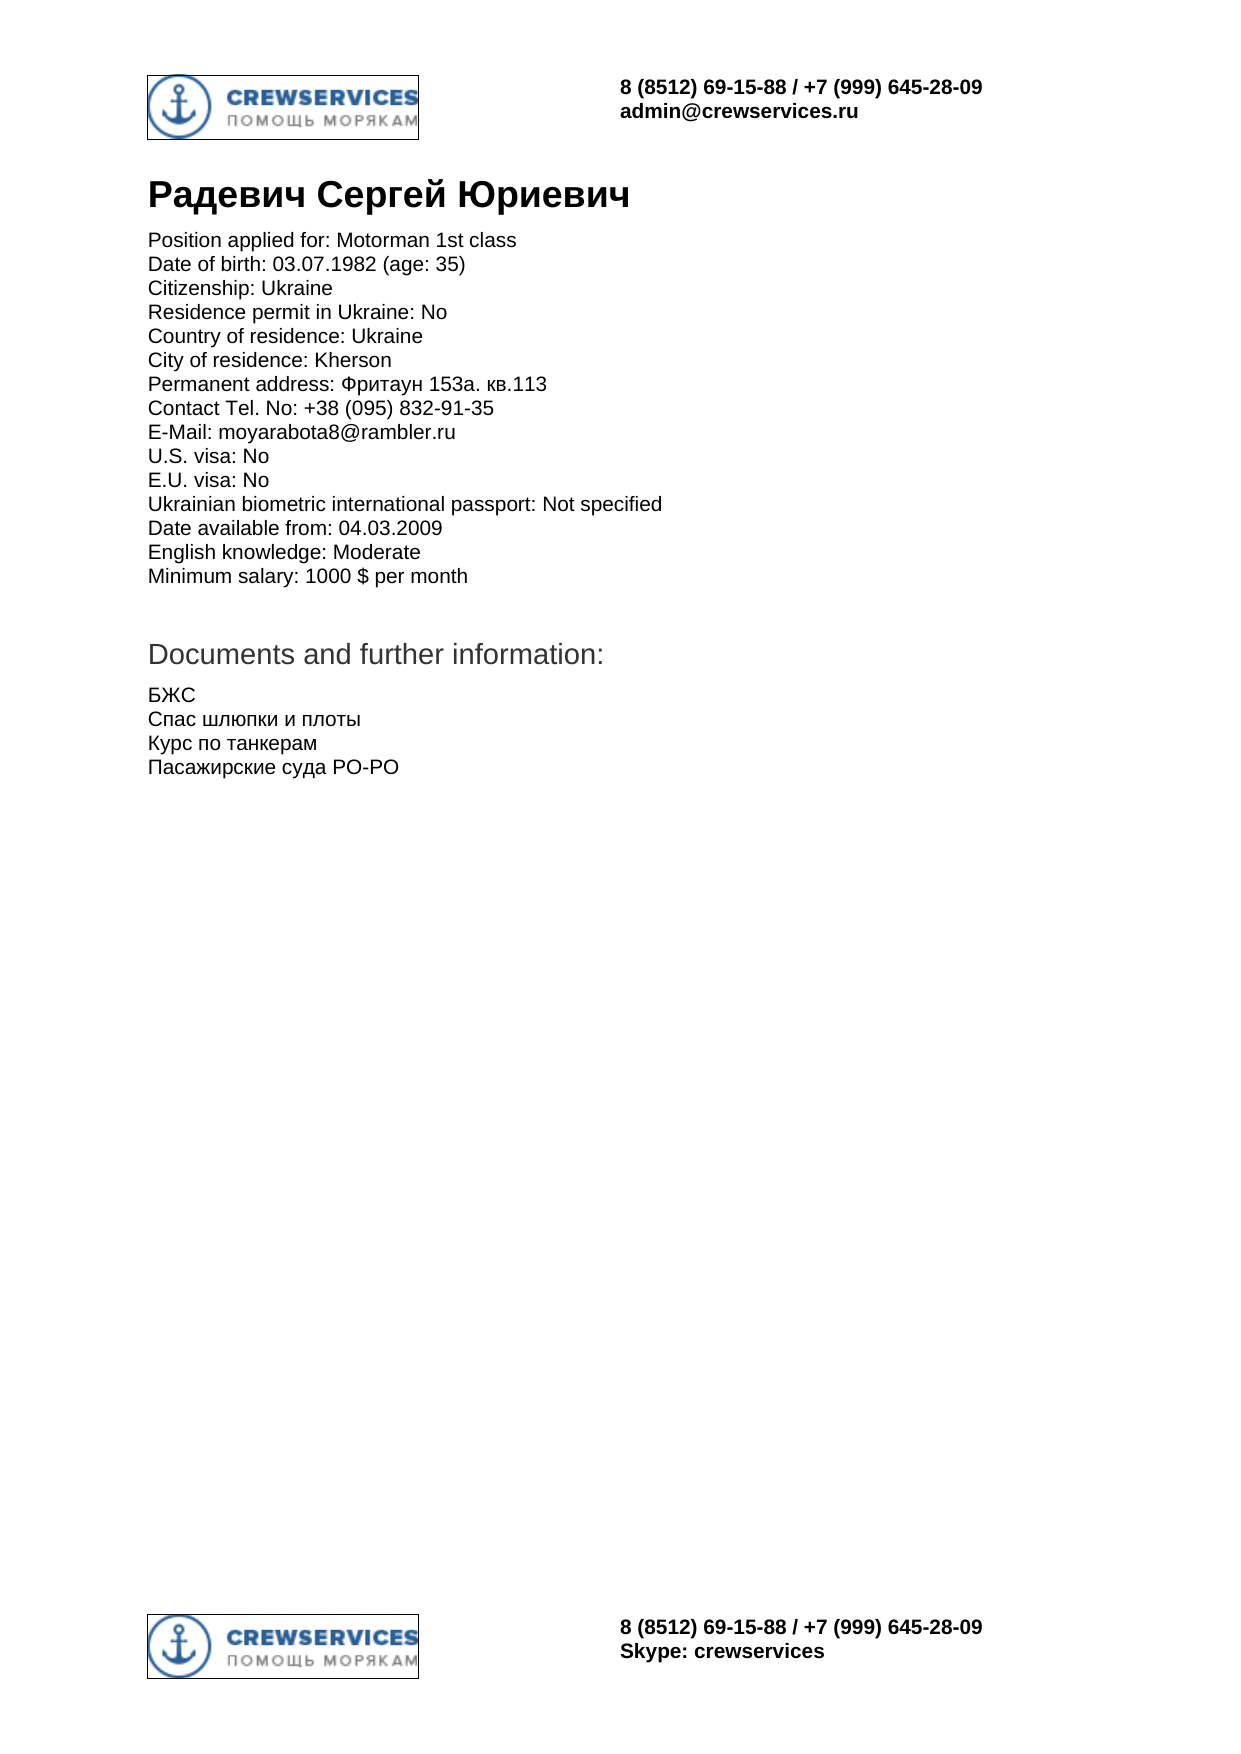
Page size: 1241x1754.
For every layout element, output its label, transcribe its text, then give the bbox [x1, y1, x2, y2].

text Пасажирские суда РО-РО [148, 754, 1092, 778]
subtitle Радевич Сергей Юриевич [148, 173, 1092, 216]
table_header Position applied for: Motorman 1st class Date of birth: 03.07.1982 (age: 35) Citizenship: Ukraine Residence permit in Ukraine: No Country of residence: Ukraine City of residence: Kherson Permanent address: Фритаун 153а. кв.113 Contact Tel. No: +38 (095) 832-91-35 E-Mail: moyarabota8@rambler.ru U.S. visa: No E.U. visa: No Ukrainian biometric international passport: Not specified Date available from: 04.03.2009 English knowledge: Moderate Minimum salary: 1000 $ per month [136, 228, 1081, 588]
text Спас шлюпки и плоты [148, 707, 1092, 731]
text Курс по танкерам [148, 731, 1092, 754]
subtitle Documents and further information: [148, 637, 1092, 670]
text БЖС [148, 683, 1092, 707]
picture [148, 1615, 418, 1678]
picture [148, 76, 418, 139]
